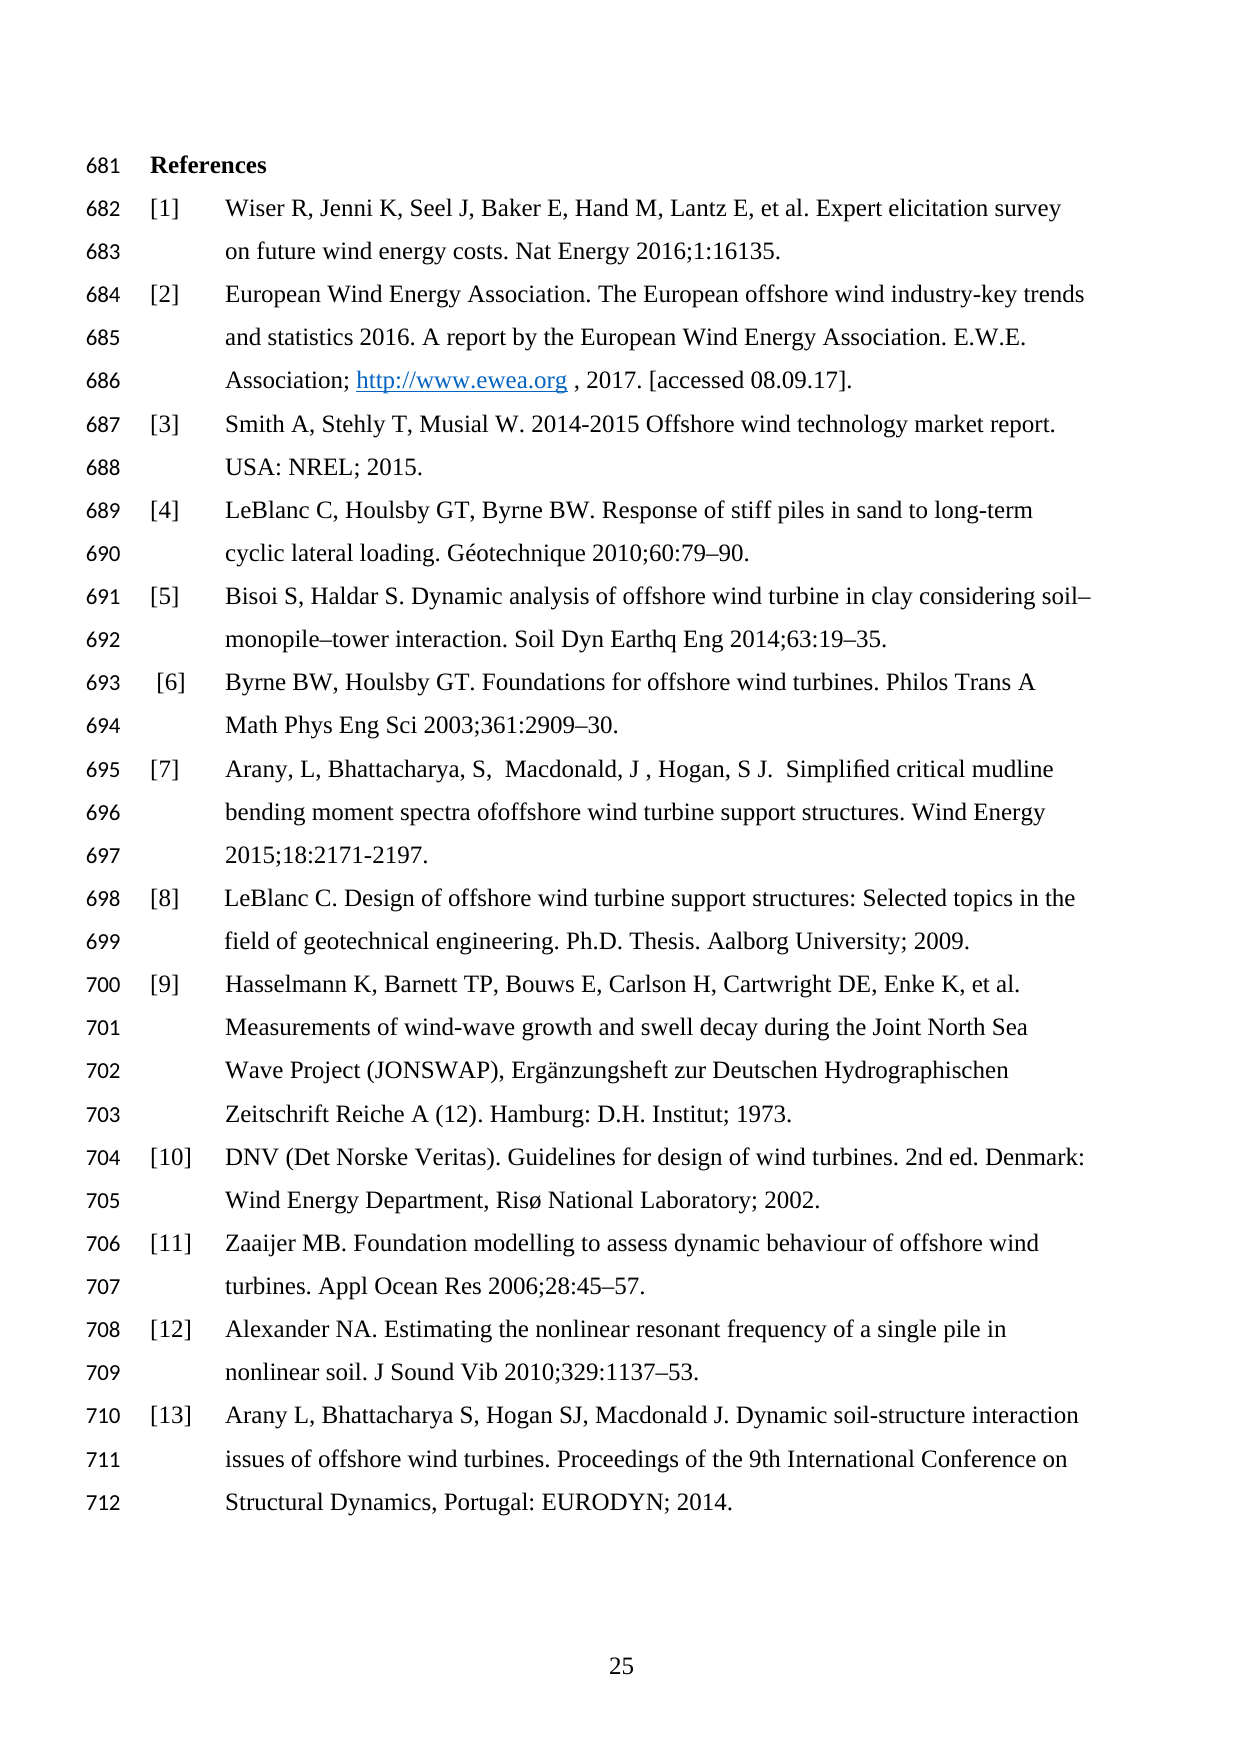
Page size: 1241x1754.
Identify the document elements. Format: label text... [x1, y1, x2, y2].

text [8] LeBlanc C. Design of offshore wind turbine support structures: Selected topics in the field of geotechnical engineering. Ph.D. Thesis. Aalborg University; 2009. [150, 883, 1093, 955]
text [7] Arany, L, Bhattacharya, S, Macdonald, J , Hogan, S J. Simpliﬁed critical mudline bending moment spectra ofoffshore wind turbine support structures. Wind Energy 2015;18:2171-2197. [150, 754, 1093, 869]
text References [150, 150, 1093, 179]
text [4] LeBlanc C, Houlsby GT, Byrne BW. Response of stiff piles in sand to long-term cyclic lateral loading. Géotechnique 2010;60:79–90. [150, 495, 1093, 567]
text [10] DNV (Det Norske Veritas). Guidelines for design of wind turbines. 2nd ed. Denmark: Wind Energy Department, Risø National Laboratory; 2002. [150, 1142, 1093, 1214]
text [9] Hasselmann K, Barnett TP, Bouws E, Carlson H, Cartwright DE, Enke K, et al. Measurements of wind-wave growth and swell decay during the Joint North Sea Wave Project (JONSWAP), Ergänzungsheft zur Deutschen Hydrographischen Zeitschrift Reiche A (12). Hamburg: D.H. Institut; 1973. [150, 969, 1093, 1127]
text [6] Byrne BW, Houlsby GT. Foundations for offshore wind turbines. Philos Trans A Math Phys Eng Sci 2003;361:2909–30. [150, 667, 1093, 739]
text [12] Alexander NA. Estimating the nonlinear resonant frequency of a single pile in nonlinear soil. J Sound Vib 2010;329:1137–53. [150, 1314, 1093, 1386]
text [13] Arany L, Bhattacharya S, Hogan SJ, Macdonald J. Dynamic soil-structure interaction issues of offshore wind turbines. Proceedings of the 9th International Conference on Structural Dynamics, Portugal: EURODYN; 2014. [150, 1401, 1093, 1516]
text [5] Bisoi S, Haldar S. Dynamic analysis of offshore wind turbine in clay considering soil–monopile–tower interaction. Soil Dyn Earthq Eng 2014;63:19–35. [150, 581, 1093, 653]
text [3] Smith A, Stehly T, Musial W. 2014-2015 Offshore wind technology market report. USA: NREL; 2015. [150, 409, 1093, 481]
text [2] European Wind Energy Association. The European offshore wind industry-key trends and statistics 2016. A report by the European Wind Energy Association. E.W.E. Association; http://www.ewea.org , 2017. [accessed 08.09.17]. [150, 279, 1093, 394]
text [11] Zaaijer MB. Foundation modelling to assess dynamic behaviour of offshore wind turbines. Appl Ocean Res 2006;28:45–57. [150, 1228, 1093, 1300]
text [1] Wiser R, Jenni K, Seel J, Baker E, Hand M, Lantz E, et al. Expert elicitation survey on future wind energy costs. Nat Energy 2016;1:16135. [150, 193, 1093, 265]
